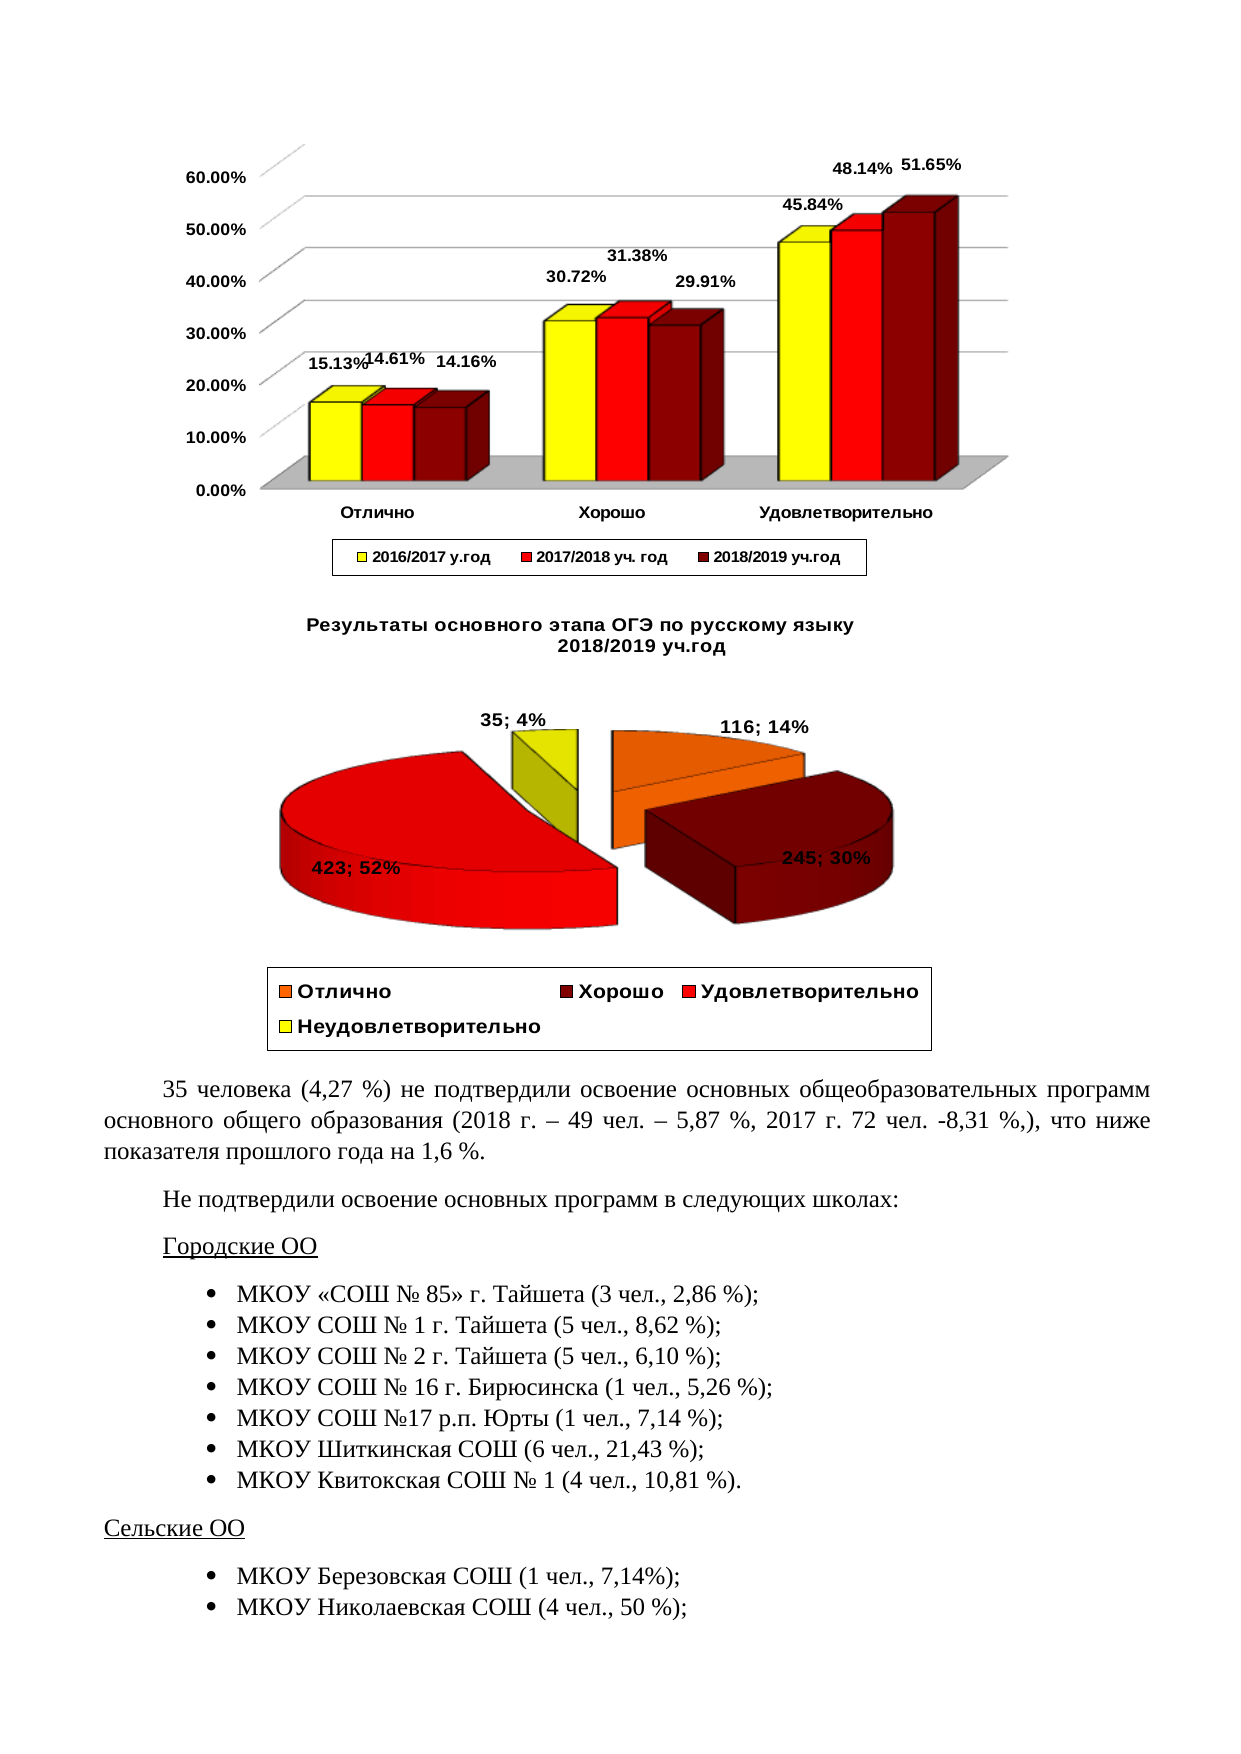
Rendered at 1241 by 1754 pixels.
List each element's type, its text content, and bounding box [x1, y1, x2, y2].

text Городские ОО [103, 1231, 1152, 1260]
list МКОУ СОШ № 1 г. Тайшета (5 чел., 8,62 %); [207, 1310, 1152, 1339]
list МКОУ СОШ № 2 г. Тайшета (5 чел., 6,10 %); [207, 1341, 1152, 1370]
list МКОУ СОШ № 16 г. Бирюсинска (1 чел., 5,26 %); [207, 1372, 1152, 1401]
list МКОУ Шиткинская СОШ (6 чел., 21,43 %); [207, 1434, 1152, 1463]
list МКОУ Николаевская СОШ (4 чел., 50 %); [207, 1592, 1152, 1621]
list МКОУ Квитокская СОШ № 1 (4 чел., 10,81 %). [207, 1465, 1152, 1494]
list МКОУ СОШ №17 р.п. Юрты (1 чел., 7,14 %); [207, 1403, 1152, 1432]
text 35 человека (4,27 %) не подтвердили освоение основных общеобразовательных программ основного общего образования (2018 г. – 49 чел. – 5,87 %, 2017 г. 72 чел. -8,31 %,), что ниже показателя прошлого года на 1,6 %. [103, 1074, 1152, 1165]
text Не подтвердили освоение основных программ в следующих школах: [103, 1184, 1152, 1212]
text Сельские ОО [103, 1513, 1152, 1542]
list МКОУ Березовская СОШ (1 чел., 7,14%); [207, 1561, 1152, 1589]
list МКОУ «СОШ № 85» г. Тайшета (3 чел., 2,86 %); [207, 1279, 1152, 1308]
